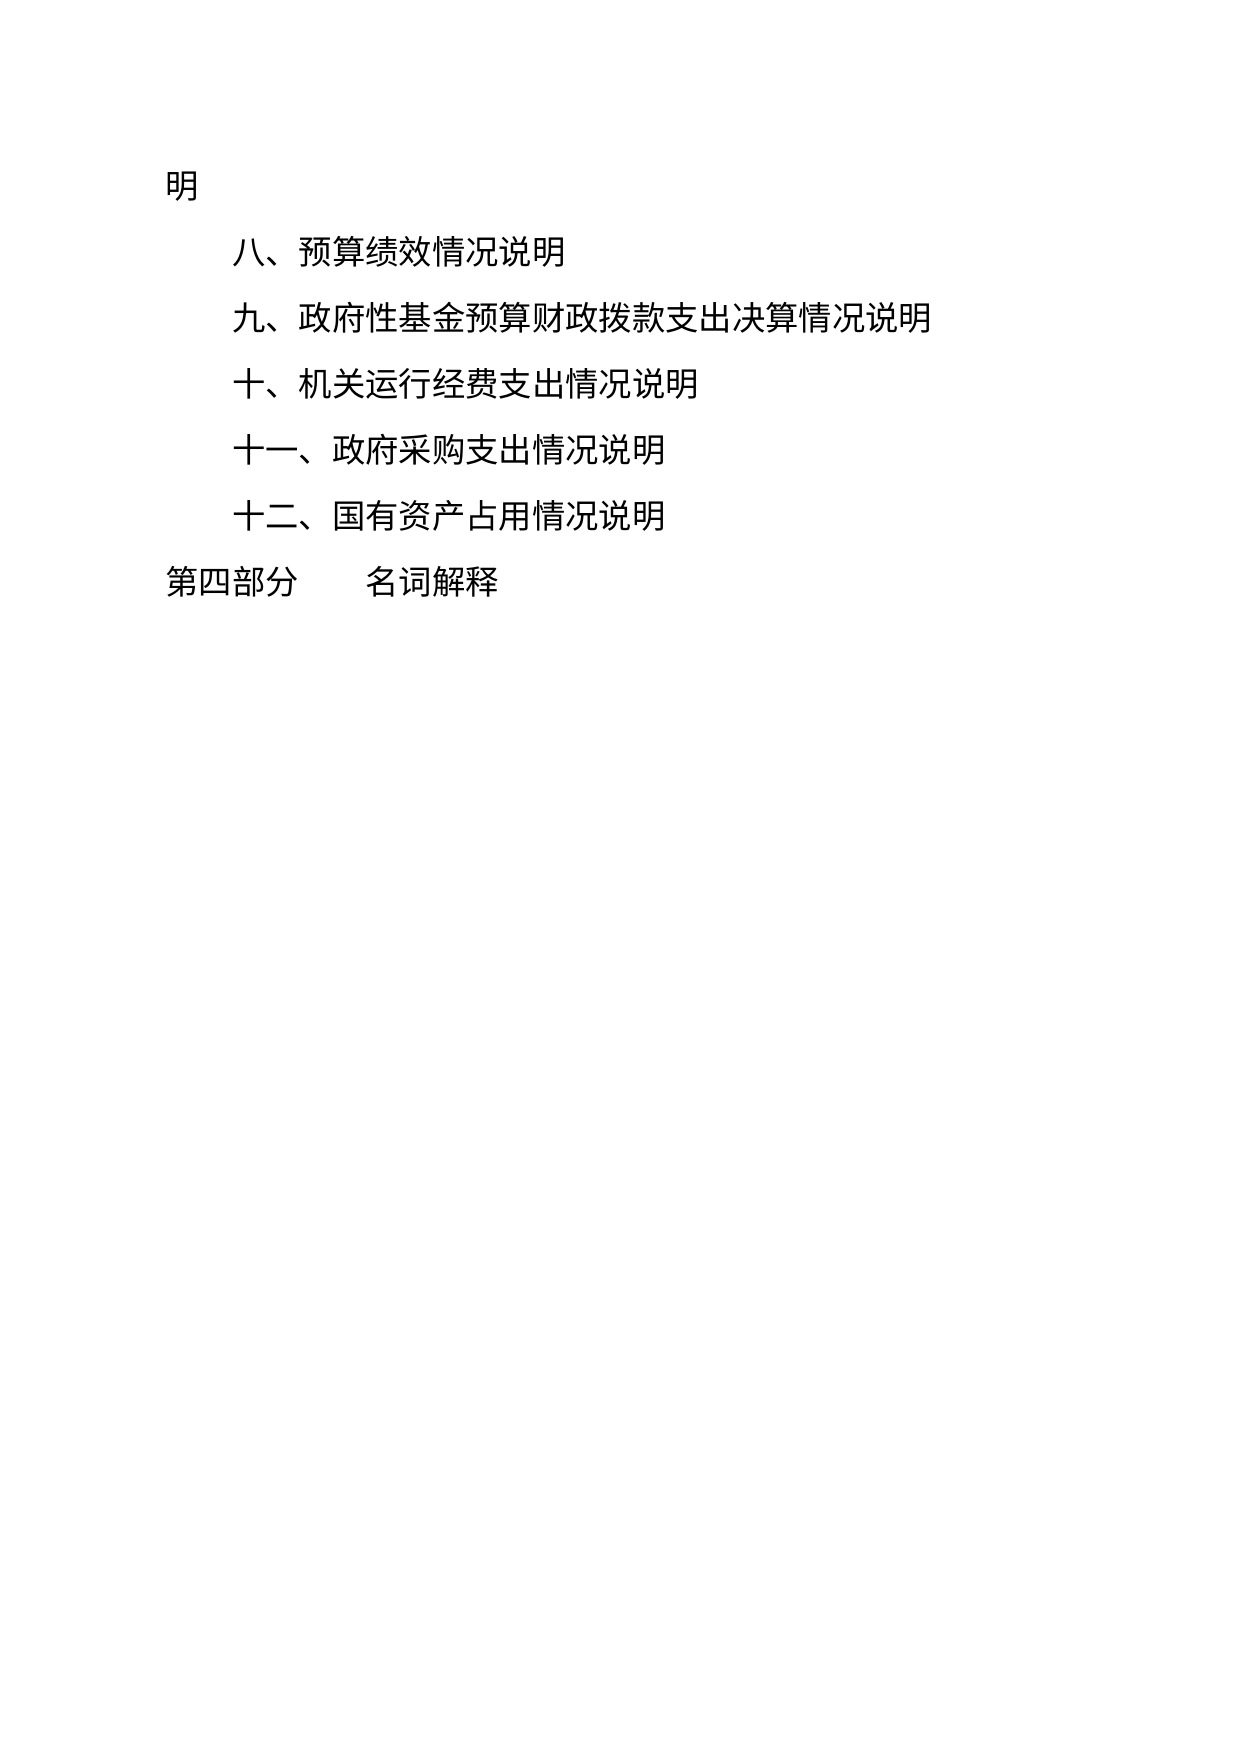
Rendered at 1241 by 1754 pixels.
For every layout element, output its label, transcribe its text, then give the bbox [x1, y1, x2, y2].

text 十一、政府采购支出情况说明 [165, 415, 1081, 481]
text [165, 151, 1081, 217]
text 十二、国有资产占用情况说明 [165, 481, 1081, 547]
text 十、机关运行经费支出情况说明 [165, 349, 1081, 415]
text 九、政府性基金预算财政拨款支出决算情况说明 [165, 283, 1081, 349]
text 第四部分 名词解释 [165, 547, 1081, 613]
text 八、预算绩效情况说明 [165, 217, 1081, 283]
